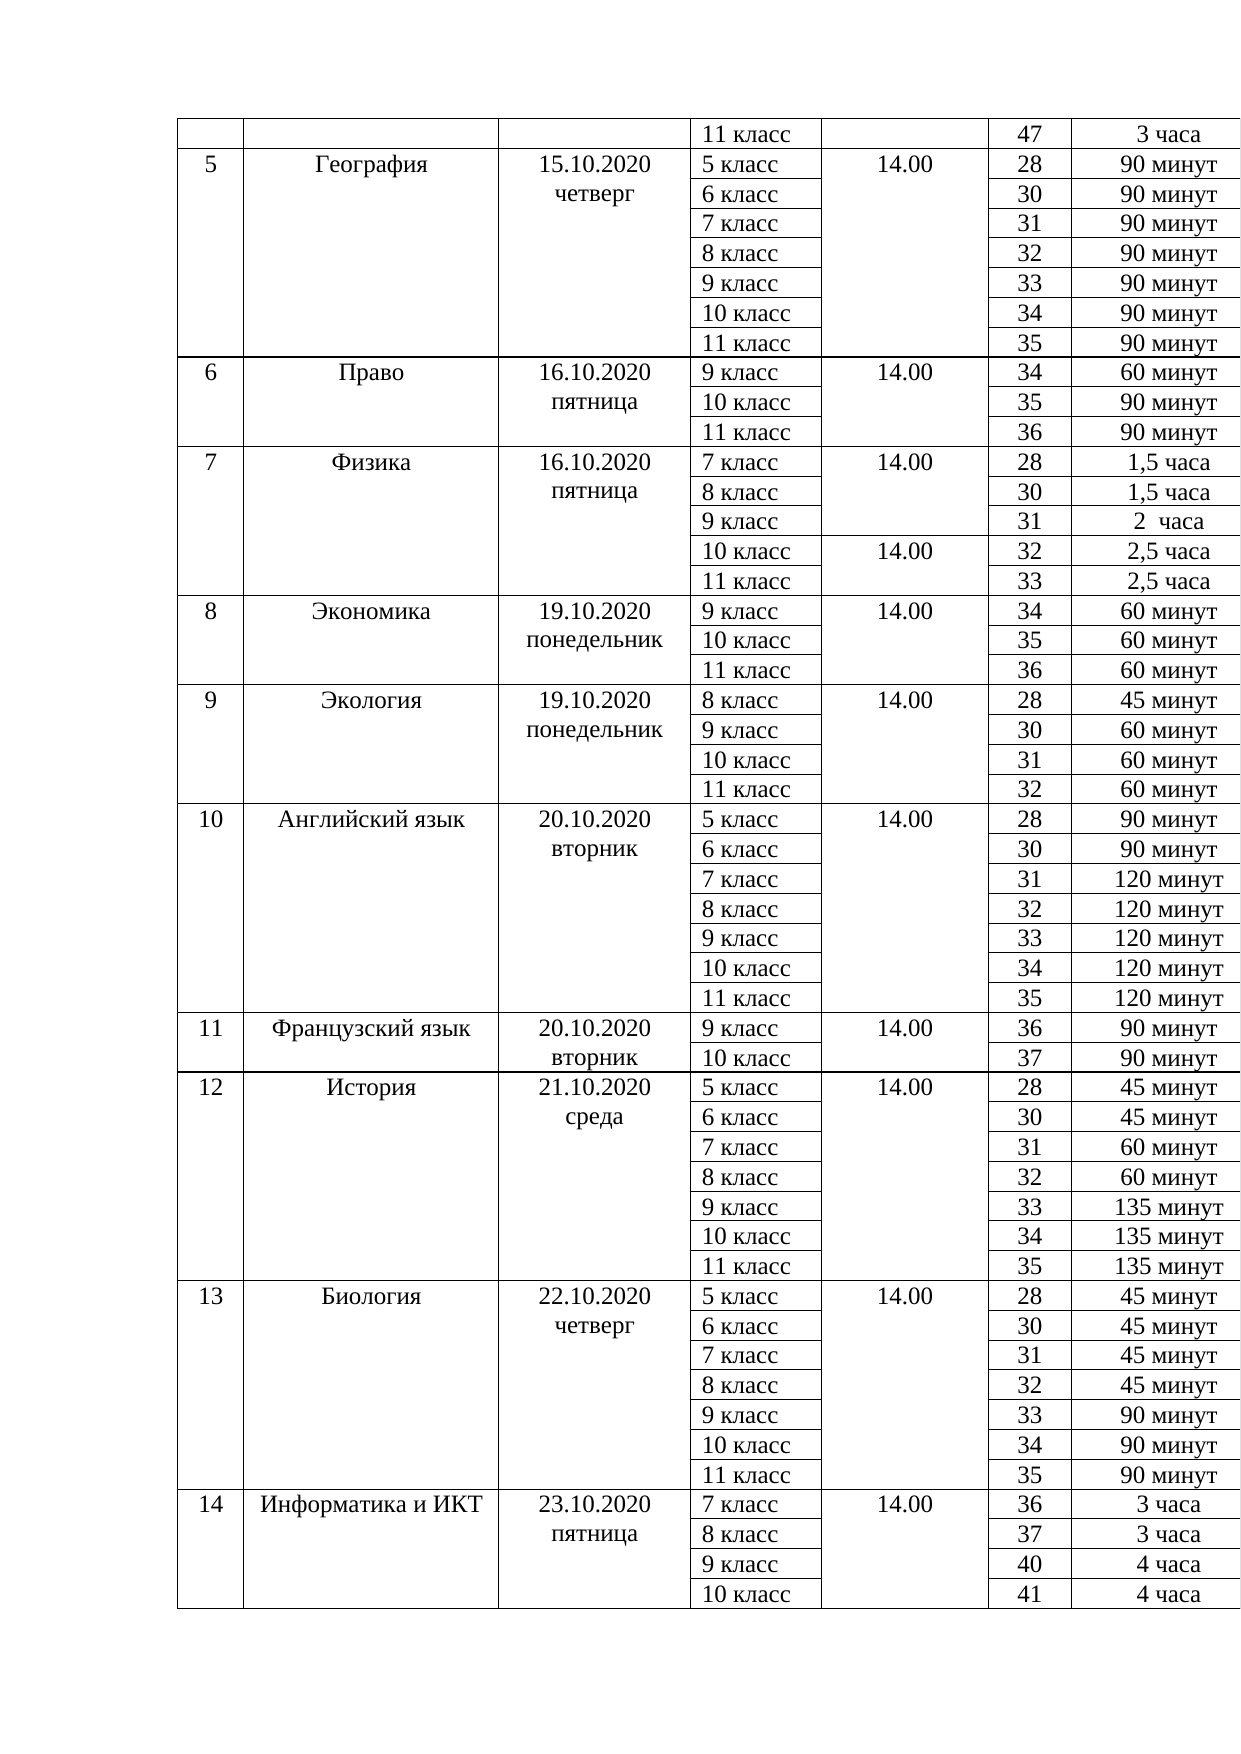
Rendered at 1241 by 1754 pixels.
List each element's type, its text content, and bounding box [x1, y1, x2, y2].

table_cell 8 класс [691, 685, 821, 714]
table_cell 37 [989, 1519, 1071, 1548]
table_cell 10 класс [691, 1430, 821, 1459]
table_cell 31 [989, 1341, 1071, 1369]
table_cell 31 [989, 209, 1071, 237]
table_cell 11 класс [691, 983, 821, 1012]
table_cell 9 класс [691, 268, 821, 297]
table_cell 3 часа [1072, 1490, 1240, 1518]
table_cell 60 минут [1072, 596, 1240, 624]
table_cell 6 класс [691, 1311, 821, 1339]
table_cell 9 класс [691, 1400, 821, 1429]
table_cell 60 минут [1072, 626, 1240, 654]
table_cell 7 [178, 447, 243, 595]
table_cell 7 класс [691, 447, 821, 476]
table_cell 32 [989, 536, 1071, 565]
table_cell 34 [989, 953, 1071, 982]
table_cell 20.10.2020 вторник [499, 804, 690, 1012]
table_cell 90 минут [1072, 1460, 1240, 1488]
table_cell 14.00 [822, 358, 988, 446]
table_cell 30 [989, 1311, 1071, 1339]
table_cell 35 [989, 328, 1071, 356]
table_cell 28 [989, 804, 1071, 833]
table_cell 32 [989, 1370, 1071, 1399]
table_cell Биология [244, 1281, 498, 1488]
table_cell 34 [989, 1221, 1071, 1250]
table_cell 32 [989, 894, 1071, 922]
table_cell 14.00 [822, 536, 988, 595]
table_cell 34 [989, 358, 1071, 386]
table_cell 6 [178, 358, 243, 446]
table_cell 5 класс [691, 804, 821, 833]
table_cell 90 минут [1072, 834, 1240, 863]
table_cell 30 [989, 179, 1071, 207]
table_cell 28 [989, 685, 1071, 714]
table_cell 5 класс [691, 1281, 821, 1310]
table_cell 90 минут [1072, 804, 1240, 833]
table_cell 120 минут [1072, 953, 1240, 982]
table_cell 34 [989, 1430, 1071, 1459]
table_cell 33 [989, 566, 1071, 595]
table_cell 36 [989, 1013, 1071, 1042]
table_cell 135 минут [1072, 1221, 1240, 1250]
table_cell 90 минут [1072, 1013, 1240, 1042]
table_cell 7 класс [691, 209, 821, 237]
table_cell 90 минут [1072, 1430, 1240, 1459]
table_cell 90 минут [1072, 268, 1240, 297]
table_cell 5 класс [691, 149, 821, 178]
table_cell 9 класс [691, 924, 821, 952]
table_cell 10 класс [691, 1043, 821, 1071]
table_cell 14.00 [822, 804, 988, 1012]
table_cell 19.10.2020 понедельник [499, 685, 690, 803]
table_cell 60 минут [1072, 358, 1240, 386]
table_cell 8 класс [691, 1370, 821, 1399]
table_cell 60 минут [1072, 1132, 1240, 1161]
table_cell 11 класс [691, 417, 821, 446]
table_cell 8 класс [691, 238, 821, 267]
table_cell 120 минут [1072, 894, 1240, 922]
table_cell 7 класс [691, 1132, 821, 1161]
table_cell 90 минут [1072, 417, 1240, 446]
table_cell 8 класс [691, 477, 821, 505]
table_cell 135 минут [1072, 1251, 1240, 1280]
table_cell 60 минут [1072, 715, 1240, 744]
table_cell 35 [989, 626, 1071, 654]
table_cell 30 [989, 477, 1071, 505]
table_cell 14.00 [822, 596, 988, 684]
table_cell 32 [989, 238, 1071, 267]
table_cell 2 часа [1072, 506, 1240, 535]
table_cell 10 класс [691, 1221, 821, 1250]
table_cell 9 класс [691, 1013, 821, 1042]
table_cell 60 минут [1072, 745, 1240, 773]
table_cell 15.10.2020 четверг [499, 149, 690, 356]
table_cell 11 класс [691, 328, 821, 356]
table_cell 10 класс [691, 626, 821, 654]
table_cell 90 минут [1072, 209, 1240, 237]
table_cell 11 класс [691, 119, 821, 148]
table_cell 13 [178, 1281, 243, 1488]
table_cell 30 [989, 834, 1071, 863]
table_cell 47 [989, 119, 1071, 148]
table_cell 90 минут [1072, 387, 1240, 416]
table_cell 28 [989, 447, 1071, 476]
table_cell 45 минут [1072, 685, 1240, 714]
table_cell 14.00 [822, 1073, 988, 1280]
table_cell 60 минут [1072, 655, 1240, 684]
table_cell 16.10.2020 пятница [499, 447, 690, 595]
table_cell 8 класс [691, 1162, 821, 1191]
table_cell 41 [989, 1579, 1071, 1608]
table_cell 31 [989, 506, 1071, 535]
table_cell Физика [244, 447, 498, 595]
table_cell 45 минут [1072, 1341, 1240, 1369]
table_cell 1,5 часа [1072, 477, 1240, 505]
table_cell 6 класс [691, 1102, 821, 1131]
table_cell 35 [989, 387, 1071, 416]
table_cell Экология [244, 685, 498, 803]
table_cell 90 минут [1072, 149, 1240, 178]
table_cell 40 [989, 1549, 1071, 1578]
table_cell 90 минут [1072, 298, 1240, 327]
table_cell Английский язык [244, 804, 498, 1012]
table_cell 16.10.2020 пятница [499, 358, 690, 446]
table_cell 6 класс [691, 179, 821, 207]
table_cell 37 [989, 1043, 1071, 1071]
table_cell 11 [178, 1013, 243, 1071]
table_cell 10 класс [691, 745, 821, 773]
table_cell 2,5 часа [1072, 566, 1240, 595]
table_cell 32 [989, 1162, 1071, 1191]
table_cell 7 класс [691, 1341, 821, 1369]
table_cell 120 минут [1072, 864, 1240, 893]
table_cell 8 класс [691, 1519, 821, 1548]
table_cell 5 [178, 149, 243, 356]
table_cell 120 минут [1072, 983, 1240, 1012]
table_cell 14.00 [822, 685, 988, 803]
table_cell 31 [989, 745, 1071, 773]
table_cell 34 [989, 596, 1071, 624]
table_cell 28 [989, 1073, 1071, 1101]
table_cell 35 [989, 1251, 1071, 1280]
table_cell 45 минут [1072, 1281, 1240, 1310]
table_cell 11 класс [691, 1460, 821, 1488]
table_cell 10 [178, 804, 243, 1012]
table_cell 9 класс [691, 596, 821, 624]
table_cell 10 класс [691, 536, 821, 565]
table_cell 14.00 [822, 149, 988, 356]
table_cell 19.10.2020 понедельник [499, 596, 690, 684]
table_cell 14.00 [822, 1490, 988, 1608]
table_cell 36 [989, 417, 1071, 446]
table_cell 11 класс [691, 566, 821, 595]
table_cell 45 минут [1072, 1102, 1240, 1131]
table_cell 3 часа [1072, 1519, 1240, 1548]
table_cell Экономика [244, 596, 498, 684]
table_cell 9 класс [691, 715, 821, 744]
table_cell 31 [989, 864, 1071, 893]
table_cell 120 минут [1072, 924, 1240, 952]
table_cell 35 [989, 983, 1071, 1012]
table_cell 23.10.2020 пятница [499, 1490, 690, 1608]
table_cell 2,5 часа [1072, 536, 1240, 565]
table_cell 90 минут [1072, 328, 1240, 356]
table_cell 33 [989, 268, 1071, 297]
table_cell 8 [178, 596, 243, 684]
table_cell 9 класс [691, 506, 821, 535]
table_cell 14 [178, 1490, 243, 1608]
table_cell 11 класс [691, 1251, 821, 1280]
table_cell 11 класс [691, 655, 821, 684]
table_cell 90 минут [1072, 1400, 1240, 1429]
table_cell 45 минут [1072, 1311, 1240, 1339]
table_cell 6 класс [691, 834, 821, 863]
table_cell 31 [989, 1132, 1071, 1161]
table_cell 20.10.2020 вторник [499, 1013, 690, 1071]
table_cell 3 часа [1072, 119, 1240, 148]
table_cell 9 класс [691, 358, 821, 386]
table_cell 7 класс [691, 864, 821, 893]
table_cell 7 класс [691, 1490, 821, 1518]
table_cell 34 [989, 298, 1071, 327]
table_cell 10 класс [691, 1579, 821, 1608]
table_cell 22.10.2020 четверг [499, 1281, 690, 1488]
table_cell 33 [989, 1400, 1071, 1429]
table_cell 33 [989, 1192, 1071, 1220]
table_cell 9 класс [691, 1192, 821, 1220]
table_cell Французский язык [244, 1013, 498, 1071]
table_cell 135 минут [1072, 1192, 1240, 1220]
table_cell 4 часа [1072, 1549, 1240, 1578]
table_cell 21.10.2020 среда [499, 1073, 690, 1280]
table_cell 45 минут [1072, 1370, 1240, 1399]
table_cell Право [244, 358, 498, 446]
table_cell 60 минут [1072, 1162, 1240, 1191]
table_cell 14.00 [822, 1281, 988, 1488]
table_cell 45 минут [1072, 1073, 1240, 1101]
table_cell 9 класс [691, 1549, 821, 1578]
table_cell 33 [989, 924, 1071, 952]
table_cell 28 [989, 1281, 1071, 1310]
table_cell 90 минут [1072, 238, 1240, 267]
table_cell 32 [989, 775, 1071, 803]
table_cell 9 [178, 685, 243, 803]
table_cell 11 класс [691, 775, 821, 803]
table_cell 30 [989, 1102, 1071, 1131]
table_cell 36 [989, 655, 1071, 684]
table_cell 90 минут [1072, 1043, 1240, 1071]
table_cell 28 [989, 149, 1071, 178]
table_cell 8 класс [691, 894, 821, 922]
table_cell 10 класс [691, 387, 821, 416]
table_cell 1,5 часа [1072, 447, 1240, 476]
table_cell 35 [989, 1460, 1071, 1488]
table_cell 36 [989, 1490, 1071, 1518]
table_cell 14.00 [822, 1013, 988, 1071]
table_cell 5 класс [691, 1073, 821, 1101]
table_cell История [244, 1073, 498, 1280]
table_cell Информатика и ИКТ [244, 1490, 498, 1608]
table_cell География [244, 149, 498, 356]
table_cell 30 [989, 715, 1071, 744]
table_cell 60 минут [1072, 775, 1240, 803]
table_cell 14.00 [822, 447, 988, 535]
table_cell 10 класс [691, 953, 821, 982]
table_cell 10 класс [691, 298, 821, 327]
table_cell 4 часа [1072, 1579, 1240, 1608]
table_cell 90 минут [1072, 179, 1240, 207]
table_cell 12 [178, 1073, 243, 1280]
